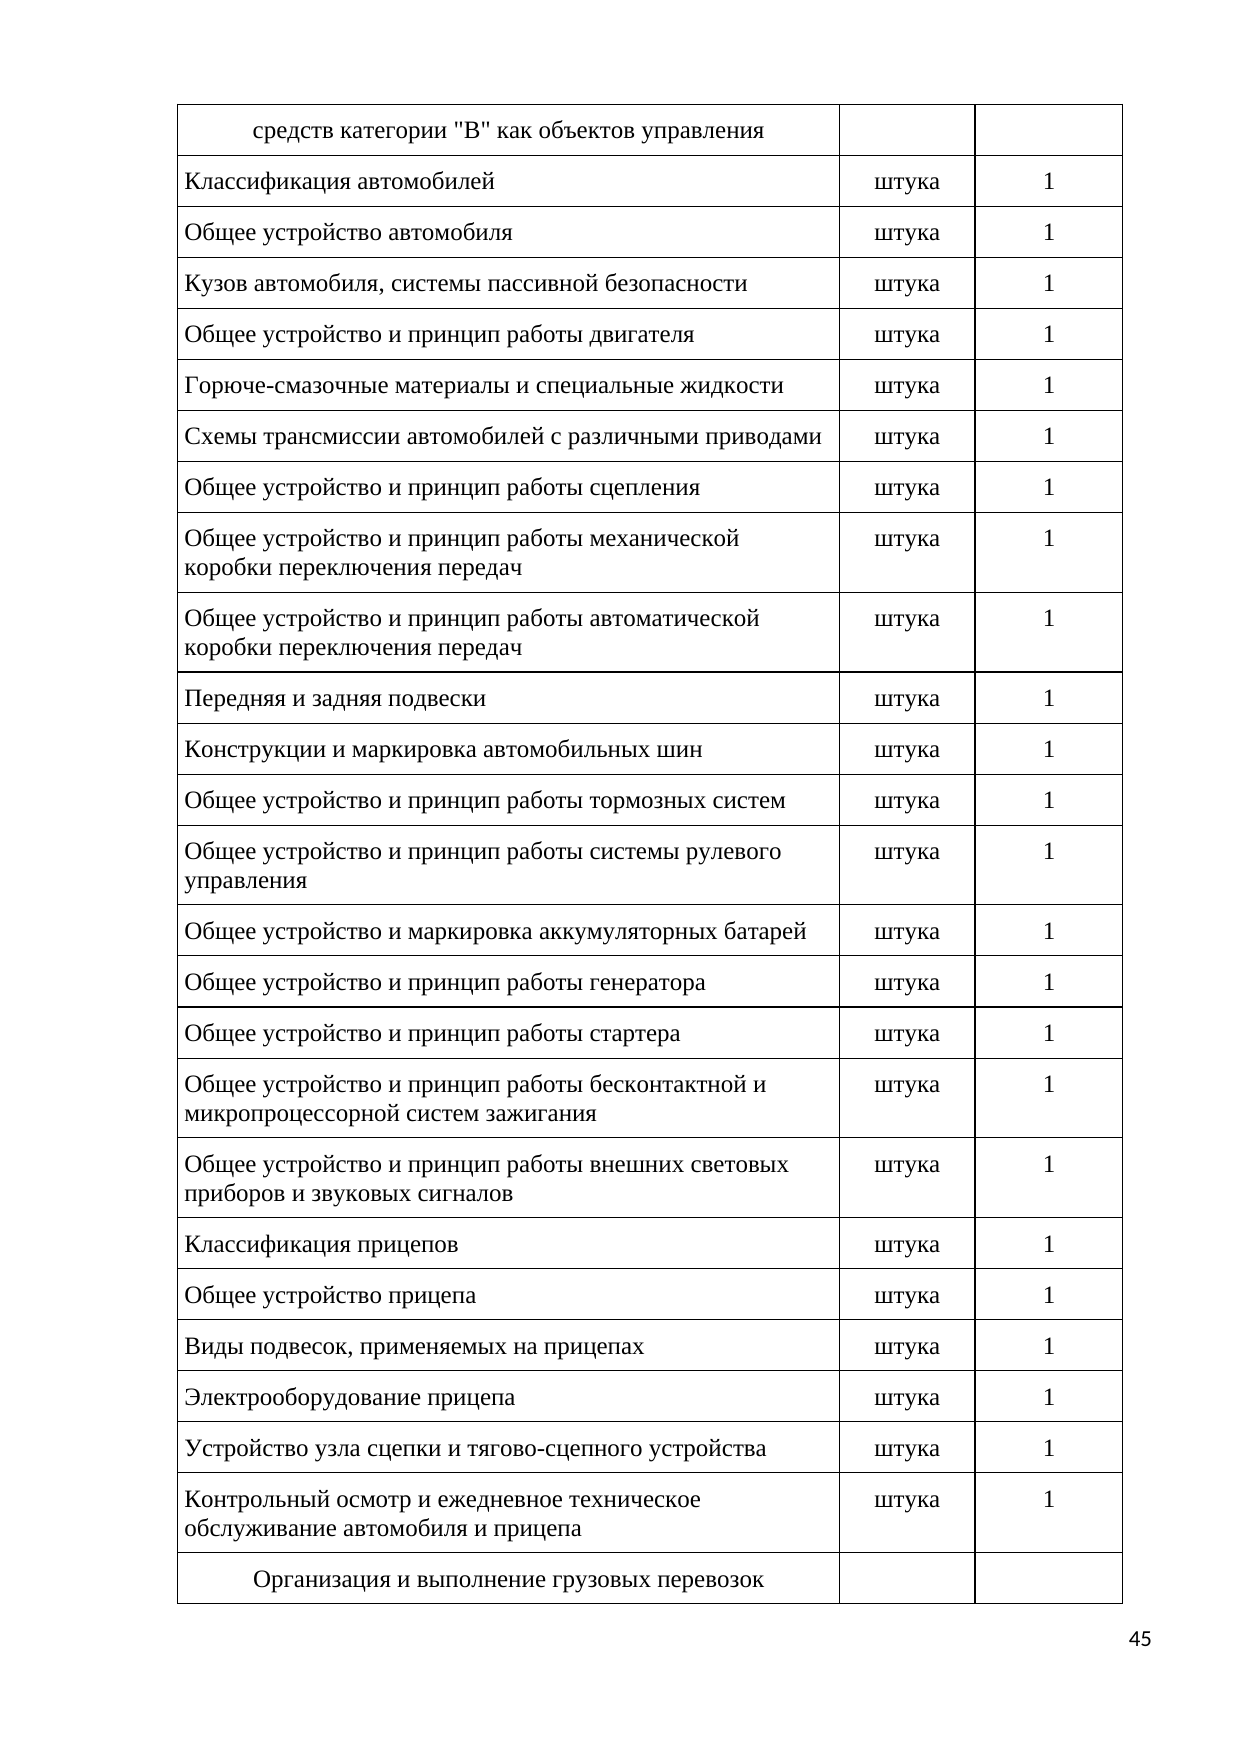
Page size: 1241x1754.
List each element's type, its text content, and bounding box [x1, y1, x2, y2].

table_cell Кузов автомобиля, системы пассивной безопасности [178, 258, 839, 308]
table_cell Общее устройство и принцип работы внешних световых приборов и звуковых сигналов [178, 1138, 839, 1217]
table_cell 1 [976, 462, 1122, 512]
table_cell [178, 105, 839, 154]
table_cell штука [840, 673, 974, 722]
table_cell 1 [976, 1218, 1122, 1268]
table_cell Передняя и задняя подвески [178, 673, 839, 722]
table_cell 1 [976, 956, 1122, 1006]
table_cell штука [840, 724, 974, 773]
table_cell Схемы трансмиссии автомобилей с различными приводами [178, 411, 839, 461]
table_cell штука [840, 258, 974, 308]
table_cell 1 [976, 593, 1122, 671]
table_cell штука [840, 462, 974, 512]
table_cell Общее устройство и маркировка аккумуляторных батарей [178, 905, 839, 955]
table_cell 1 [976, 1422, 1122, 1472]
table_cell 1 [976, 411, 1122, 461]
table_cell Горюче-смазочные материалы и специальные жидкости [178, 360, 839, 410]
table_cell штука [840, 1473, 974, 1552]
table_cell Общее устройство и принцип работы механической коробки переключения передач [178, 513, 839, 592]
table_cell [976, 1553, 1122, 1603]
table_cell штука [840, 1059, 974, 1137]
table_cell штука [840, 1218, 974, 1268]
table_cell Общее устройство и принцип работы тормозных систем [178, 775, 839, 824]
table_cell штука [840, 1138, 974, 1217]
table_cell Общее устройство и принцип работы системы рулевого управления [178, 826, 839, 904]
table_cell 1 [976, 724, 1122, 773]
table_cell штука [840, 309, 974, 359]
table_cell [840, 1553, 974, 1603]
table_cell 1 [976, 826, 1122, 904]
table_cell штука [840, 1269, 974, 1319]
table_cell Общее устройство и принцип работы автоматической коробки переключения передач [178, 593, 839, 671]
table_cell штука [840, 156, 974, 206]
table_cell 1 [976, 673, 1122, 722]
table_cell Общее устройство и принцип работы бесконтактной и микропроцессорной систем зажигания [178, 1059, 839, 1137]
table_cell 1 [976, 513, 1122, 592]
table_cell Общее устройство прицепа [178, 1269, 839, 1319]
table_cell штука [840, 360, 974, 410]
table_cell штука [840, 411, 974, 461]
table_cell штука [840, 1371, 974, 1421]
table_cell Общее устройство и принцип работы сцепления [178, 462, 839, 512]
table_cell 1 [976, 360, 1122, 410]
table_cell 1 [976, 905, 1122, 955]
table_cell Электрооборудование прицепа [178, 1371, 839, 1421]
table_cell штука [840, 593, 974, 671]
table_cell штука [840, 775, 974, 824]
table_cell [840, 105, 974, 154]
table_cell 1 [976, 1138, 1122, 1217]
table_cell Общее устройство и принцип работы стартера [178, 1008, 839, 1057]
table_cell 1 [976, 1059, 1122, 1137]
table_cell Общее устройство и принцип работы генератора [178, 956, 839, 1006]
table_cell 1 [976, 1008, 1122, 1057]
table_cell Конструкции и маркировка автомобильных шин [178, 724, 839, 773]
table_cell 1 [976, 1320, 1122, 1370]
table_cell 1 [976, 1473, 1122, 1552]
table_cell Виды подвесок, применяемых на прицепах [178, 1320, 839, 1370]
table_cell 1 [976, 156, 1122, 206]
table_cell штука [840, 207, 974, 257]
table_cell Общее устройство автомобиля [178, 207, 839, 257]
table_cell Устройство узла сцепки и тягово-сцепного устройства [178, 1422, 839, 1472]
table_cell 1 [976, 1269, 1122, 1319]
table_cell штука [840, 1422, 974, 1472]
table_cell штука [840, 1008, 974, 1057]
table_cell Контрольный осмотр и ежедневное техническое обслуживание автомобиля и прицепа [178, 1473, 839, 1552]
table_cell штука [840, 513, 974, 592]
table_cell Общее устройство и принцип работы двигателя [178, 309, 839, 359]
table_cell Классификация прицепов [178, 1218, 839, 1268]
table_cell штука [840, 956, 974, 1006]
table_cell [178, 1553, 839, 1603]
table_cell 1 [976, 1371, 1122, 1421]
table_cell 1 [976, 258, 1122, 308]
table_cell 1 [976, 207, 1122, 257]
table_cell 1 [976, 775, 1122, 824]
table_cell штука [840, 826, 974, 904]
table_cell штука [840, 905, 974, 955]
table_cell Классификация автомобилей [178, 156, 839, 206]
table_cell [976, 105, 1122, 154]
table_cell штука [840, 1320, 974, 1370]
table_cell 1 [976, 309, 1122, 359]
